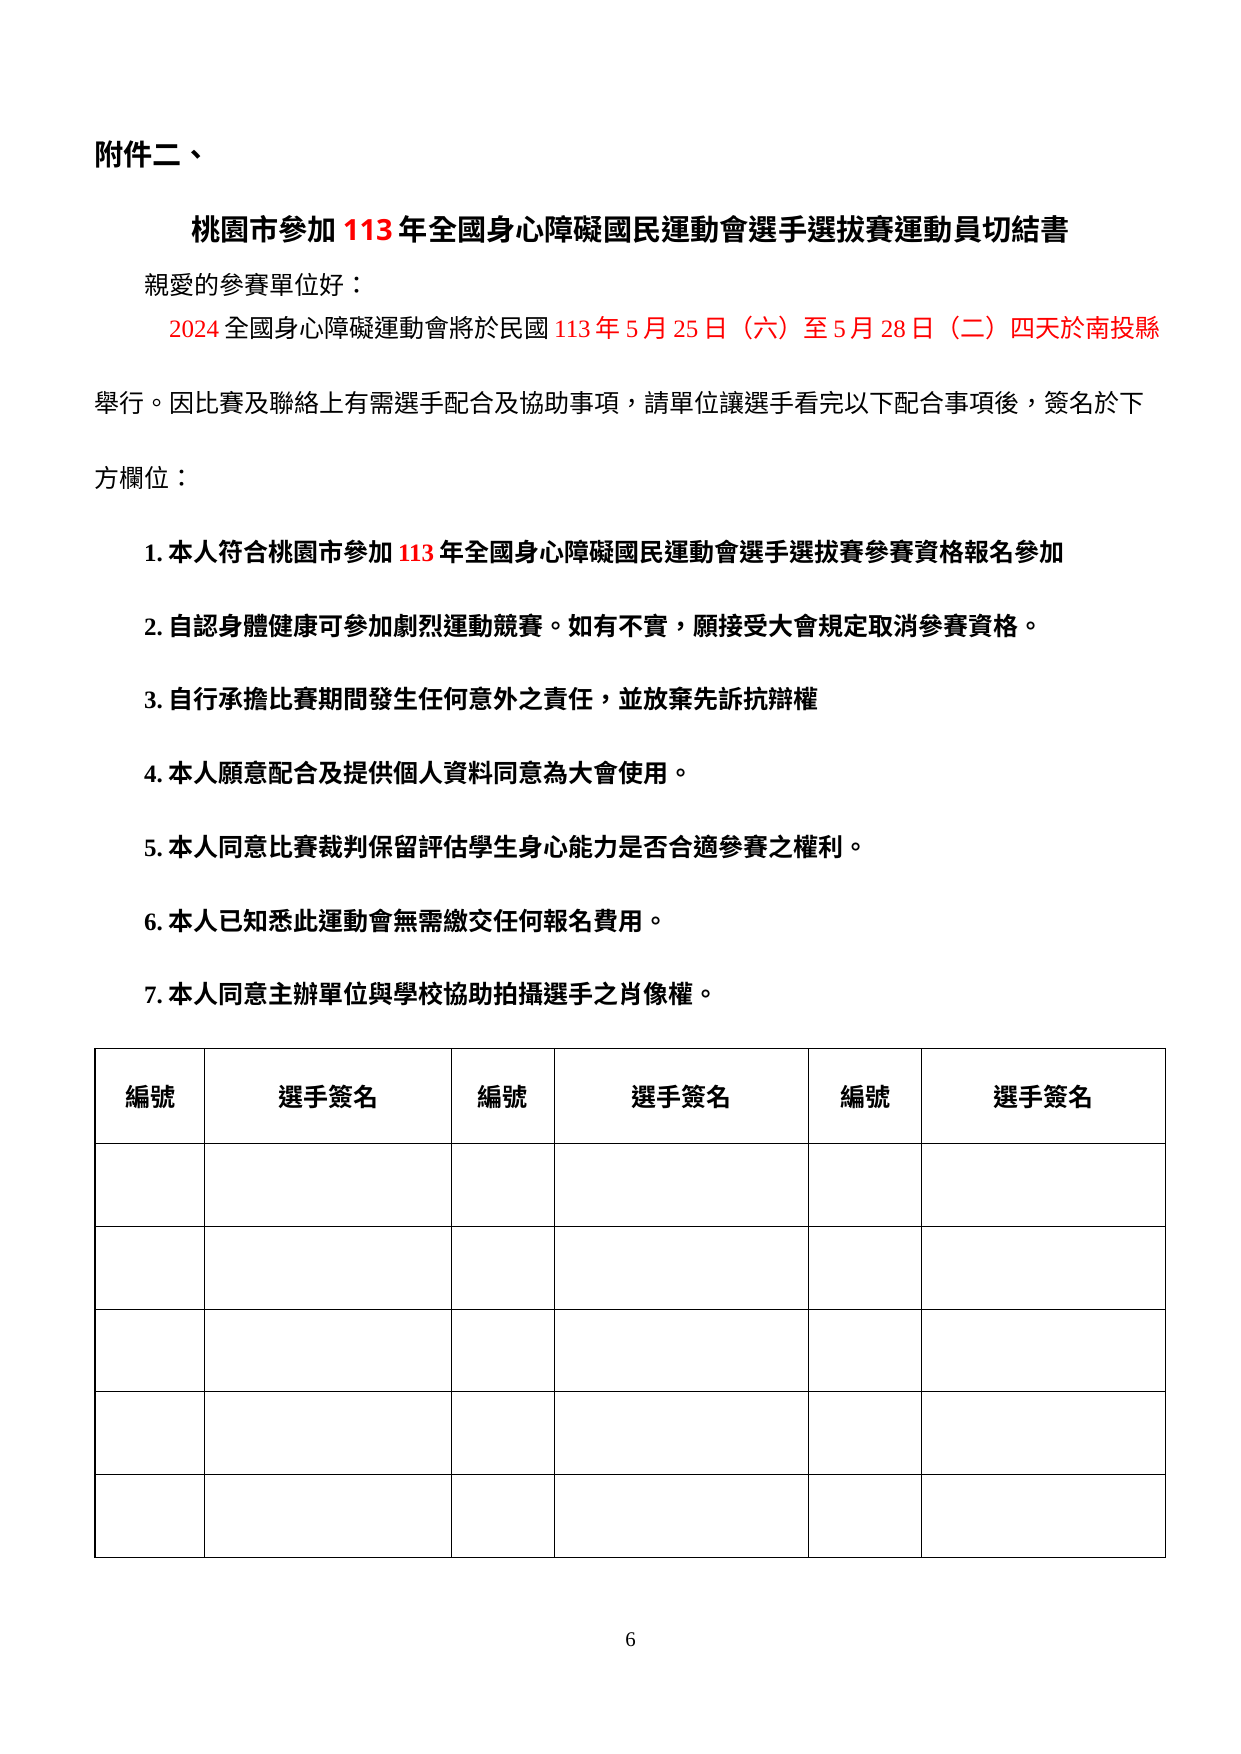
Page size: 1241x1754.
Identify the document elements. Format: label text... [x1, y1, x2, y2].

table_header 編號 [96, 1049, 204, 1143]
table_cell [922, 1144, 1165, 1226]
table_cell [922, 1310, 1165, 1391]
table_cell [922, 1392, 1165, 1474]
table_cell [809, 1144, 921, 1226]
list 自行承擔比賽期間發生任何意外之責任，並放棄先訴抗辯權 [144, 679, 1167, 717]
table_header 編號 [809, 1049, 921, 1143]
list 自認身體健康可參加劇烈運動競賽。如有不實，願接受大會規定取消參賽資格。 [144, 605, 1167, 643]
table_cell [809, 1227, 921, 1308]
table_cell [96, 1475, 204, 1557]
list 本人同意主辦單位與學校協助拍攝選手之肖像權。 [144, 974, 1167, 1012]
table_cell [205, 1475, 451, 1557]
table_cell [96, 1392, 204, 1474]
table_cell [205, 1144, 451, 1226]
list 本人已知悉此運動會無需繳交任何報名費用。 [144, 900, 1167, 938]
table_cell [452, 1144, 554, 1226]
text 桃園市參加113年全國身心障礙國民運動會選手選拔賽運動員切結書 [94, 190, 1167, 265]
list 本人同意比賽裁判保留評估學生身心能力是否合適參賽之權利。 [144, 827, 1167, 864]
table_cell [96, 1227, 204, 1308]
table_cell [555, 1310, 808, 1391]
table_cell [922, 1475, 1165, 1557]
table_cell [555, 1475, 808, 1557]
text 附件二、 [94, 115, 1167, 190]
table_header 選手簽名 [205, 1049, 451, 1143]
table_cell [205, 1392, 451, 1474]
table_header 編號 [452, 1049, 554, 1143]
table_cell [205, 1310, 451, 1391]
table_cell [555, 1227, 808, 1308]
text 親愛的參賽單位好： [94, 265, 1167, 302]
text 2024全國身心障礙運動會將於民國113年5月25日（六）至5月28日（二）四天於南投縣舉行。因比賽及聯絡上有需選手配合及協助事項，請單位讓選手看完以下配合事項後，簽名於下方欄位： [94, 308, 1167, 495]
table_cell [922, 1227, 1165, 1308]
table_cell [809, 1310, 921, 1391]
table_cell [452, 1310, 554, 1391]
table_cell [452, 1475, 554, 1557]
list 本人符合桃園市參加113年全國身心障礙國民運動會選手選拔賽參賽資格報名參加 [144, 532, 1167, 569]
table_cell [555, 1392, 808, 1474]
list 本人願意配合及提供個人資料同意為大會使用。 [144, 753, 1167, 790]
table_cell [555, 1144, 808, 1226]
table_cell [452, 1227, 554, 1308]
table_header 選手簽名 [555, 1049, 808, 1143]
table_cell [205, 1227, 451, 1308]
table_cell [452, 1392, 554, 1474]
table_cell [809, 1392, 921, 1474]
table_cell [96, 1144, 204, 1226]
table_cell [96, 1310, 204, 1391]
table_header 選手簽名 [922, 1049, 1165, 1143]
table_cell [809, 1475, 921, 1557]
